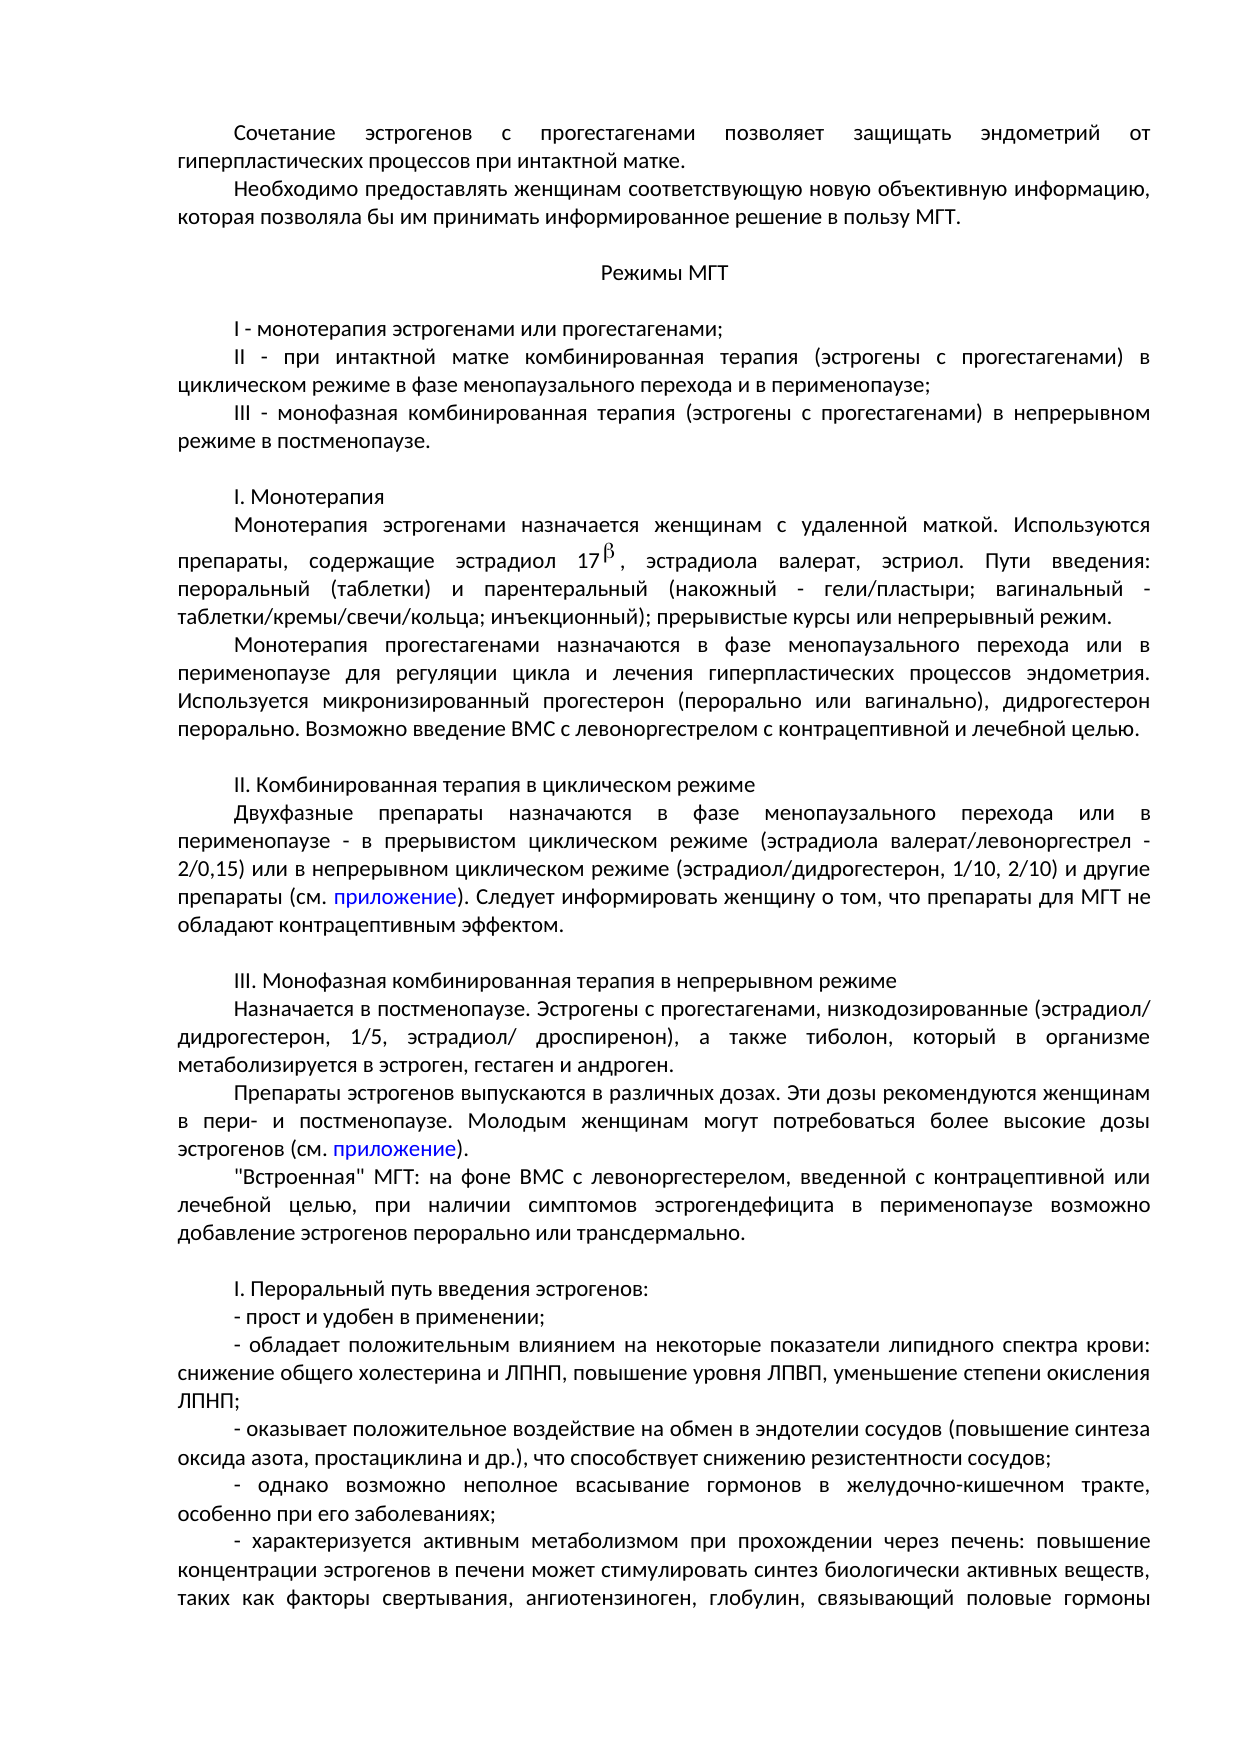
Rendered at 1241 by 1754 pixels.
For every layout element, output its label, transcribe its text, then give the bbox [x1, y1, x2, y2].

text - прост и удобен в применении; [177, 1302, 1152, 1331]
text Монотерапия эстрогенами назначается женщинам с удаленной маткой. Используются препараты, содержащие эстрадиол 17, эстрадиола валерат, эстриол. Пути введения: пероральный (таблетки) и парентеральный (накожный - гели/пластыри; вагинальный - таблетки/кремы/свечи/кольца; инъекционный); прерывистые курсы или непрерывный режим. [177, 510, 1152, 630]
text Необходимо предоставлять женщинам соответствующую новую объективную информацию, которая позволяла бы им принимать информированное решение в пользу МГТ. [177, 174, 1152, 230]
text I. Пероральный путь введения эстрогенов: [177, 1274, 1152, 1302]
text - оказывает положительное воздействие на обмен в эндотелии сосудов (повышение синтеза оксида азота, простациклина и др.), что способствует снижению резистентности сосудов; [177, 1414, 1152, 1471]
text I - монотерапия эстрогенами или прогестагенами; [177, 314, 1152, 342]
text III - монофазная комбинированная терапия (эстрогены с прогестагенами) в непрерывном режиме в постменопаузе. [177, 398, 1152, 454]
text Назначается в постменопаузе. Эстрогены с прогестагенами, низкодозированные (эстрадиол/ дидрогестерон, 1/5, эстрадиол/ дроспиренон), а также тиболон, который в организме метаболизируется в эстроген, гестаген и андроген. [177, 994, 1152, 1078]
text Сочетание эстрогенов с прогестагенами позволяет защищать эндометрий от гиперпластических процессов при интактной матке. [177, 118, 1152, 174]
text Режимы МГТ [177, 258, 1152, 286]
text - обладает положительным влиянием на некоторые показатели липидного спектра крови: снижение общего холестерина и ЛПНП, повышение уровня ЛПВП, уменьшение степени окисления ЛПНП; [177, 1331, 1152, 1414]
text Двухфазные препараты назначаются в фазе менопаузального перехода или в перименопаузе - в прерывистом циклическом режиме (эстрадиола валерат/левоноргестрел - 2/0,15) или в непрерывном циклическом режиме (эстрадиол/дидрогестерон, 1/10, 2/10) и другие препараты (см. приложение). Следует информировать женщину о том, что препараты для МГТ не обладают контрацептивным эффектом. [177, 798, 1152, 938]
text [177, 1527, 1152, 1611]
text - однако возможно неполное всасывание гормонов в желудочно-кишечном тракте, особенно при его заболеваниях; [177, 1471, 1152, 1527]
text II. Комбинированная терапия в циклическом режиме [177, 770, 1152, 798]
text III. Монофазная комбинированная терапия в непрерывном режиме [177, 966, 1152, 994]
text I. Монотерапия [177, 482, 1152, 510]
text "Встроенная" МГТ: на фоне ВМС с левоноргестерелом, введенной с контрацептивной или лечебной целью, при наличии симптомов эстрогендефицита в перименопаузе возможно добавление эстрогенов перорально или трансдермально. [177, 1162, 1152, 1246]
text II - при интактной матке комбинированная терапия (эстрогены с прогестагенами) в циклическом режиме в фазе менопаузального перехода и в перименопаузе; [177, 342, 1152, 398]
text Монотерапия прогестагенами назначаются в фазе менопаузального перехода или в перименопаузе для регуляции цикла и лечения гиперпластических процессов эндометрия. Используется микронизированный прогестерон (перорально или вагинально), дидрогестерон перорально. Возможно введение ВМС с левоноргестрелом с контрацептивной и лечебной целью. [177, 630, 1152, 742]
text Препараты эстрогенов выпускаются в различных дозах. Эти дозы рекомендуются женщинам в пери- и постменопаузе. Молодым женщинам могут потребоваться более высокие дозы эстрогенов (см. приложение). [177, 1078, 1152, 1162]
